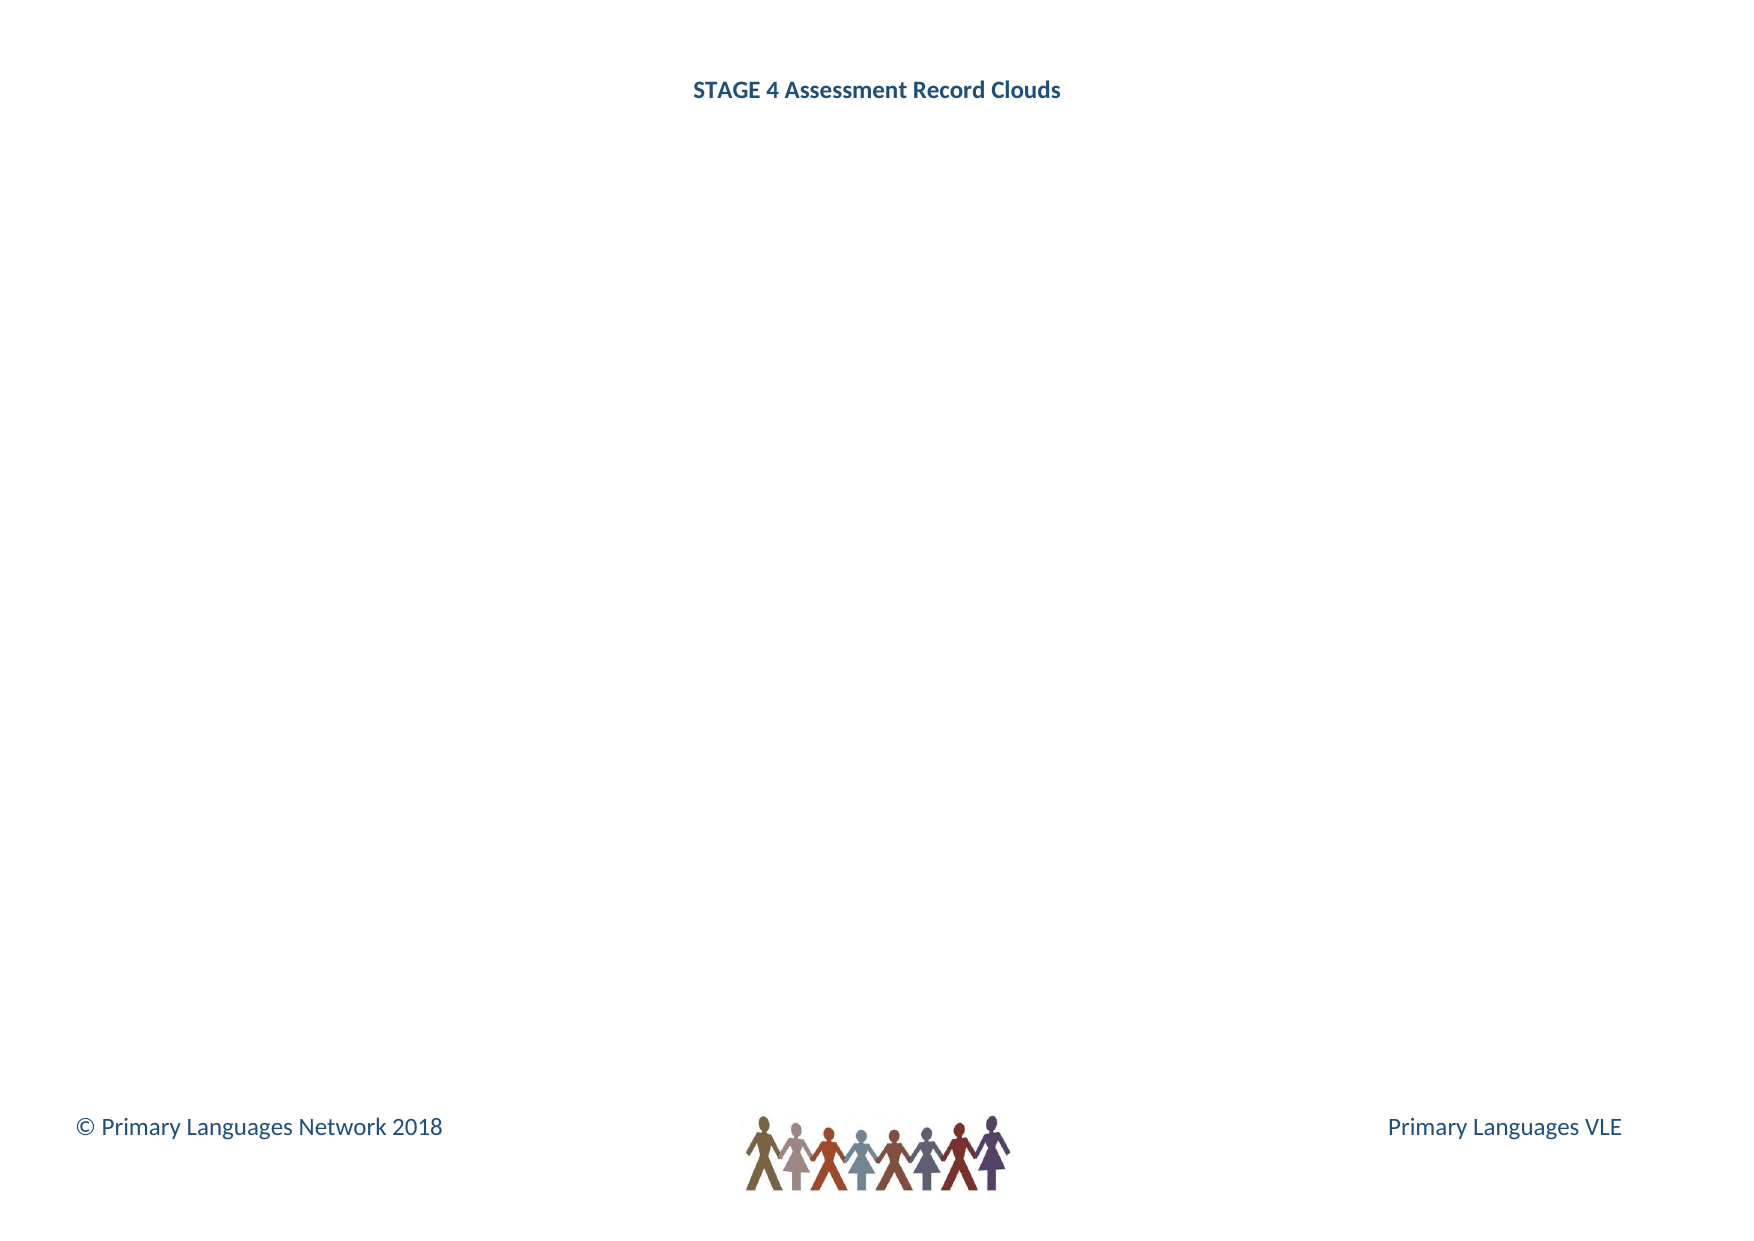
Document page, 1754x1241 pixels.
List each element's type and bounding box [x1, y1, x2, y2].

picture [740, 1112, 1014, 1191]
